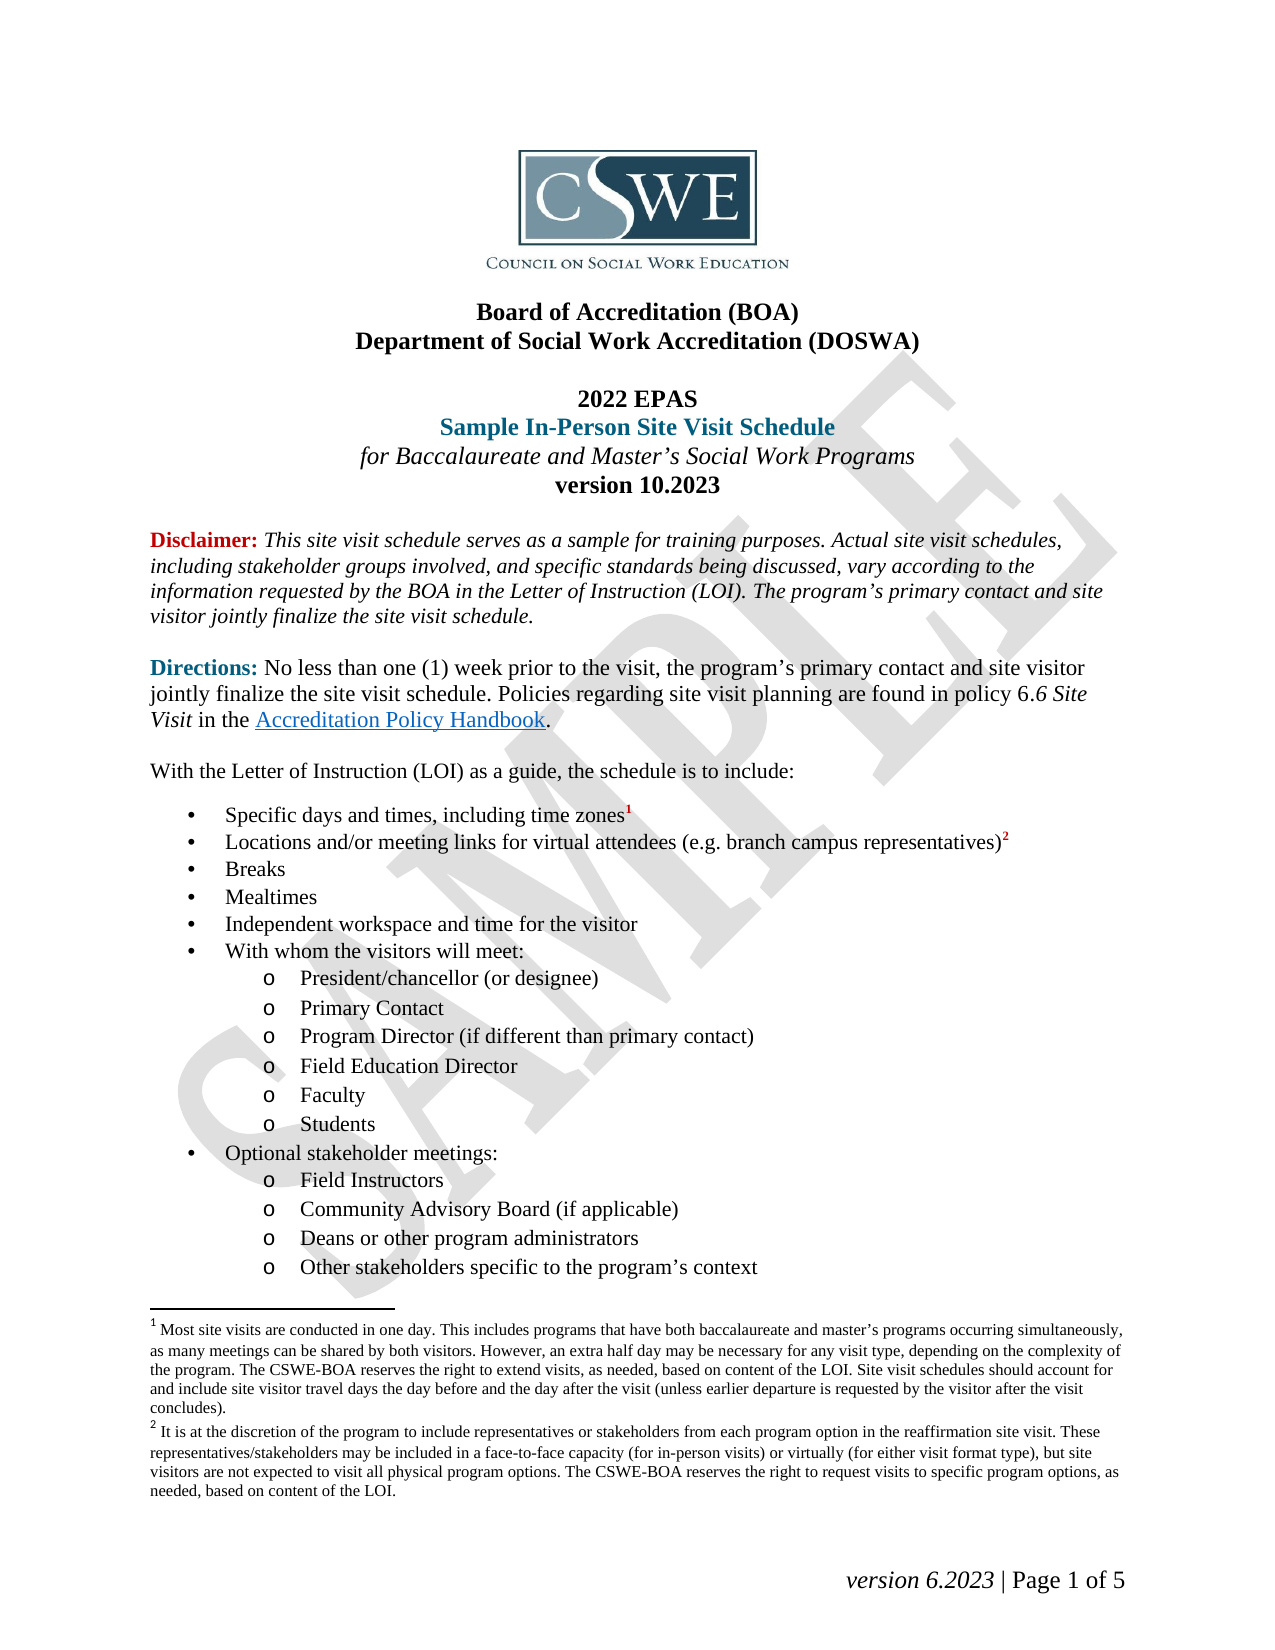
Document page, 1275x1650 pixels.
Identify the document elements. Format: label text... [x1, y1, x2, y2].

list Optional stakeholder meetings: [187, 1140, 1125, 1165]
list Primary Contact [262, 994, 1125, 1021]
text Disclaimer: This site visit schedule serves as a sample for training purposes. Actual site visit schedules, including stakeholder groups involved, and specific standards being discussed, vary according to the information requested by the BOA in the Letter of Instruction (LOI). The program’s primary contact and site visitor jointly finalize the site visit schedule. [150, 527, 1125, 628]
text With the Letter of Instruction (LOI) as a guide, the schedule is to include: [150, 758, 1125, 783]
text Sample In-Person Site Visit Schedule [150, 412, 1125, 441]
text Department of Social Work Accreditation (DOSWA) [150, 326, 1125, 355]
text version 10.2023 [150, 470, 1125, 499]
list Program Director (if different than primary contact) [262, 1023, 1125, 1051]
list Students [262, 1111, 1125, 1138]
list With whom the visitors will meet: [187, 938, 1125, 963]
picture [486, 150, 789, 269]
list Independent workspace and time for the visitor [187, 911, 1125, 936]
text Board of Accreditation (BOA) [150, 297, 1125, 326]
text for Baccalaureate and Master’s Social Work Programs [150, 441, 1125, 470]
text 2022 EPAS [150, 384, 1125, 412]
text Directions: No less than one (1) week prior to the visit, the program’s primary contact and site visitor jointly finalize the site visit schedule. Policies regarding site visit planning are found in policy 6.6 Site Visit in the Accreditation Policy Handbook. [150, 653, 1125, 733]
list Field Education Director [262, 1053, 1125, 1079]
list Faculty [262, 1082, 1125, 1109]
list Breaks [187, 856, 1125, 882]
list Field Instructors [262, 1167, 1125, 1194]
list Other stakeholders specific to the program’s context [262, 1254, 1125, 1281]
list President/chancellor (or designee) [262, 965, 1125, 992]
list Deans or other program administrators [262, 1225, 1125, 1252]
list Locations and/or meeting links for virtual attendees (e.g. branch campus representatives) [187, 829, 1125, 854]
list Mealtimes [187, 883, 1125, 909]
list Specific days and times, including time zones [187, 802, 1125, 827]
list Community Advisory Board (if applicable) [262, 1196, 1125, 1223]
